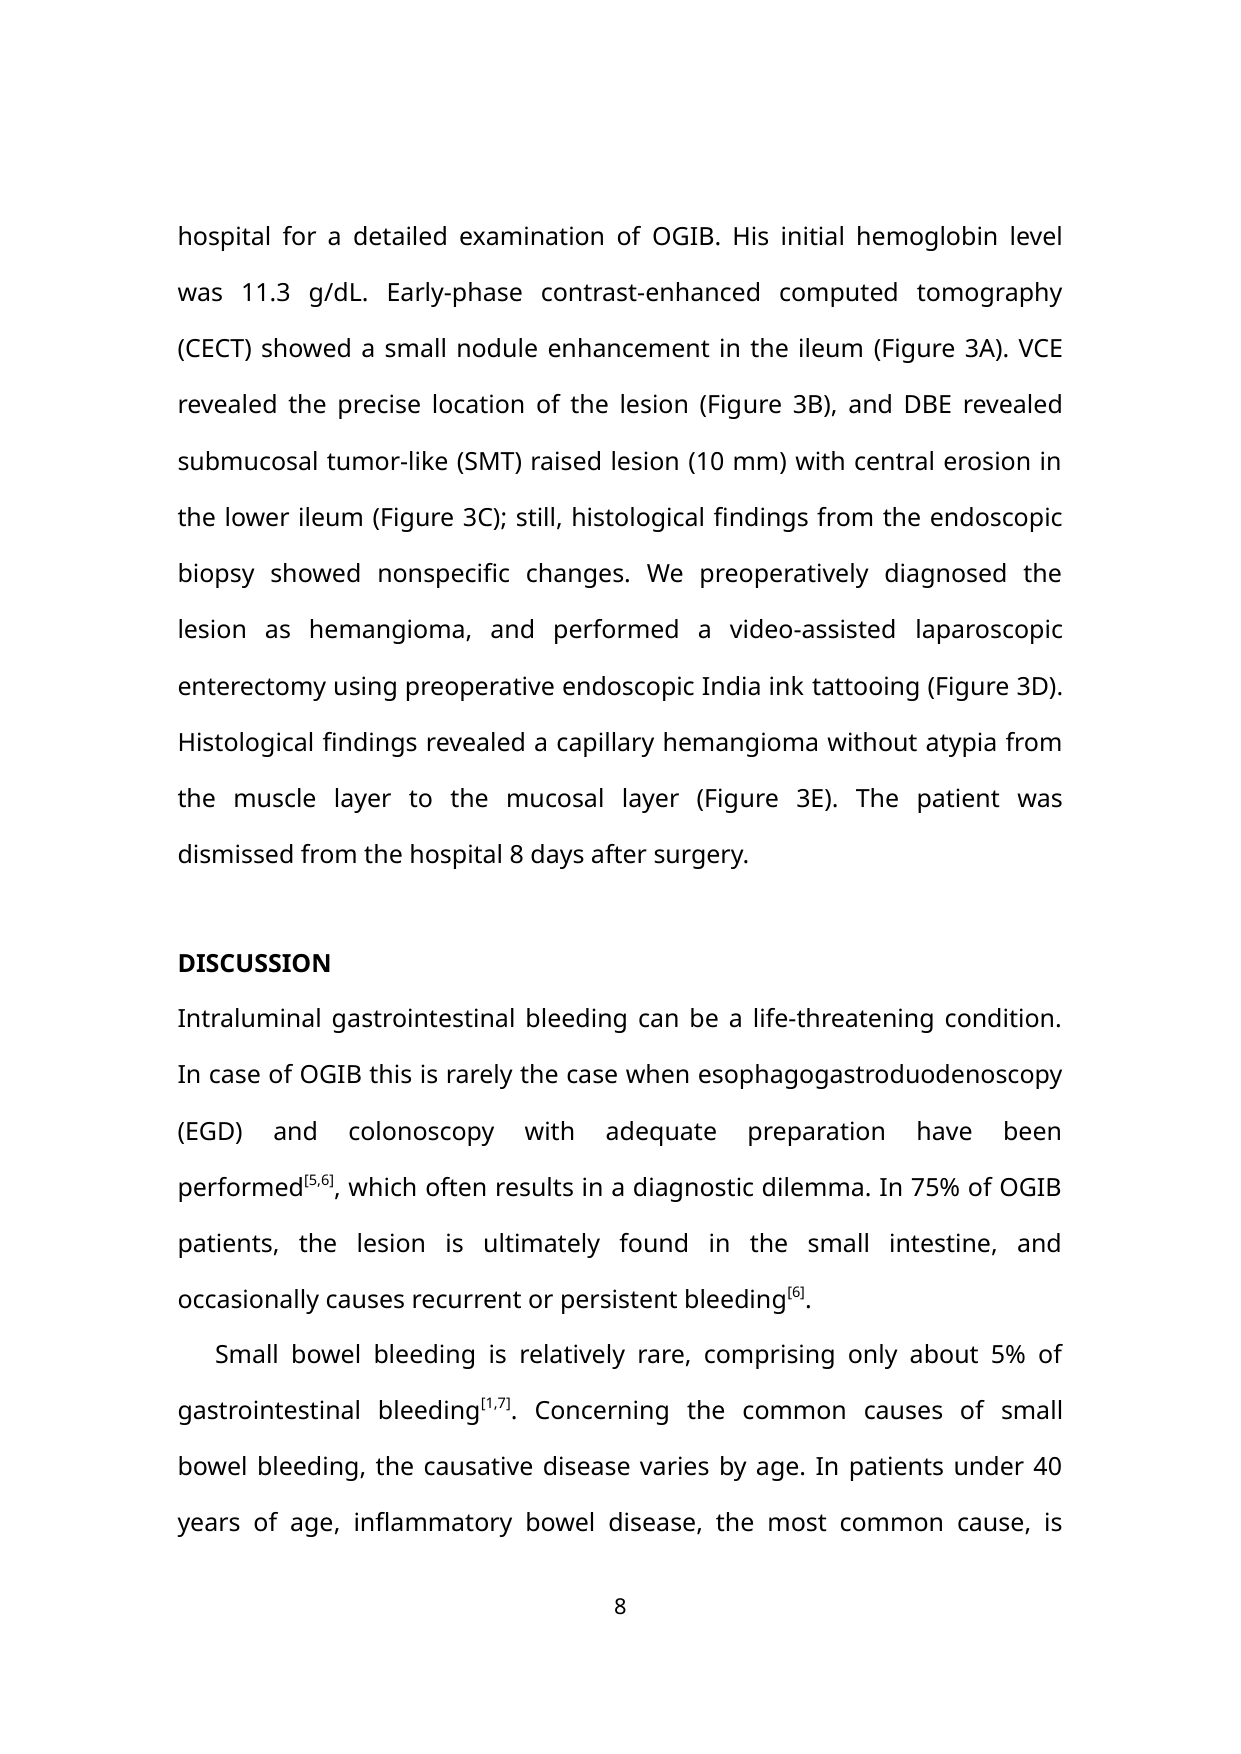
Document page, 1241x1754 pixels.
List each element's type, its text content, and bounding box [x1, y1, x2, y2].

text DISCUSSION [177, 944, 1063, 982]
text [177, 1335, 1063, 1541]
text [177, 217, 1063, 873]
text Intraluminal gastrointestinal bleeding can be a life-threatening condition. In case of OGIB this is rarely the case when esophagogastroduodenoscopy (EGD) and colonoscopy with adequate preparation have been performed[5,6], which often results in a diagnostic dilemma. In 75% of OGIB patients, the lesion is ultimately found in the small intestine, and occasionally causes recurrent or persistent bleeding[6]. [177, 999, 1063, 1318]
